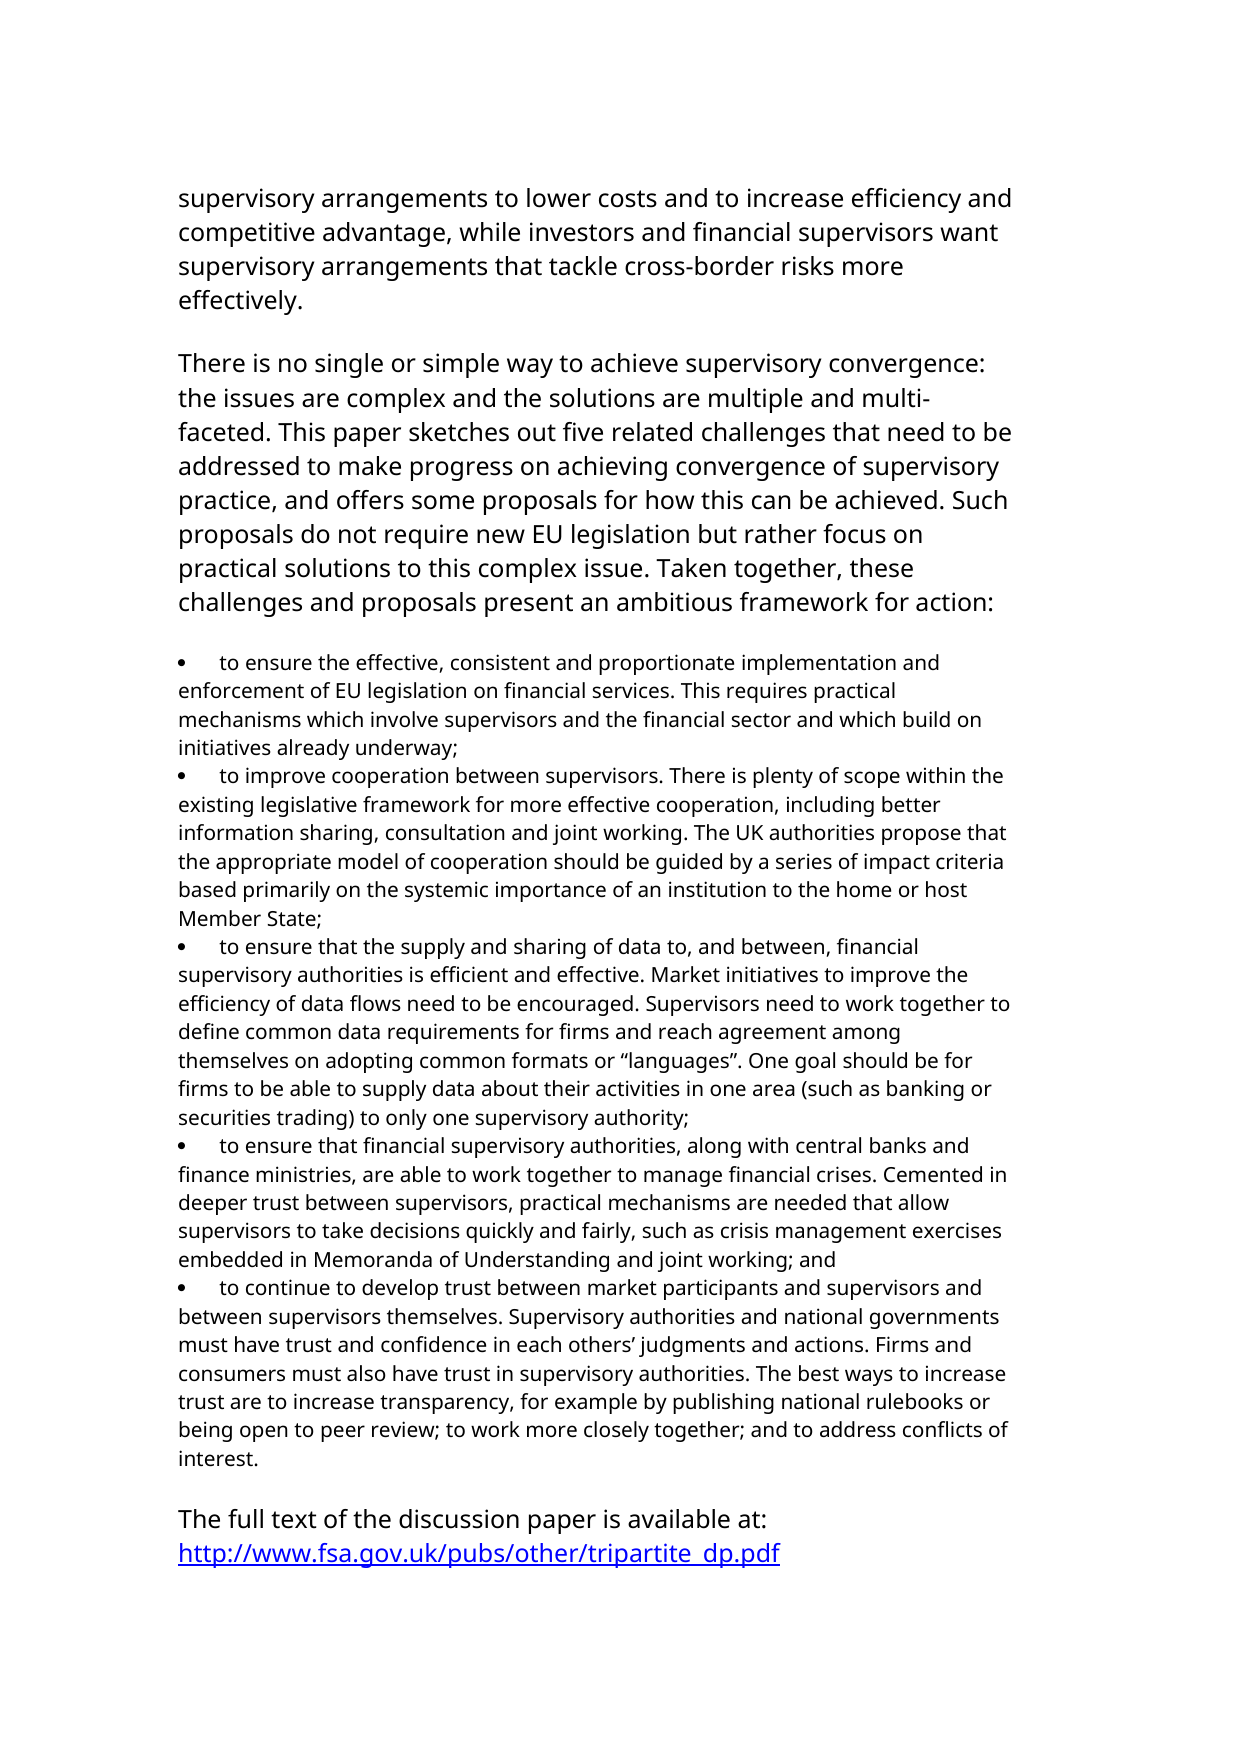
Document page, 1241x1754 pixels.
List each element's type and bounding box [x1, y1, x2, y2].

table_cell [176, 150, 1015, 1601]
